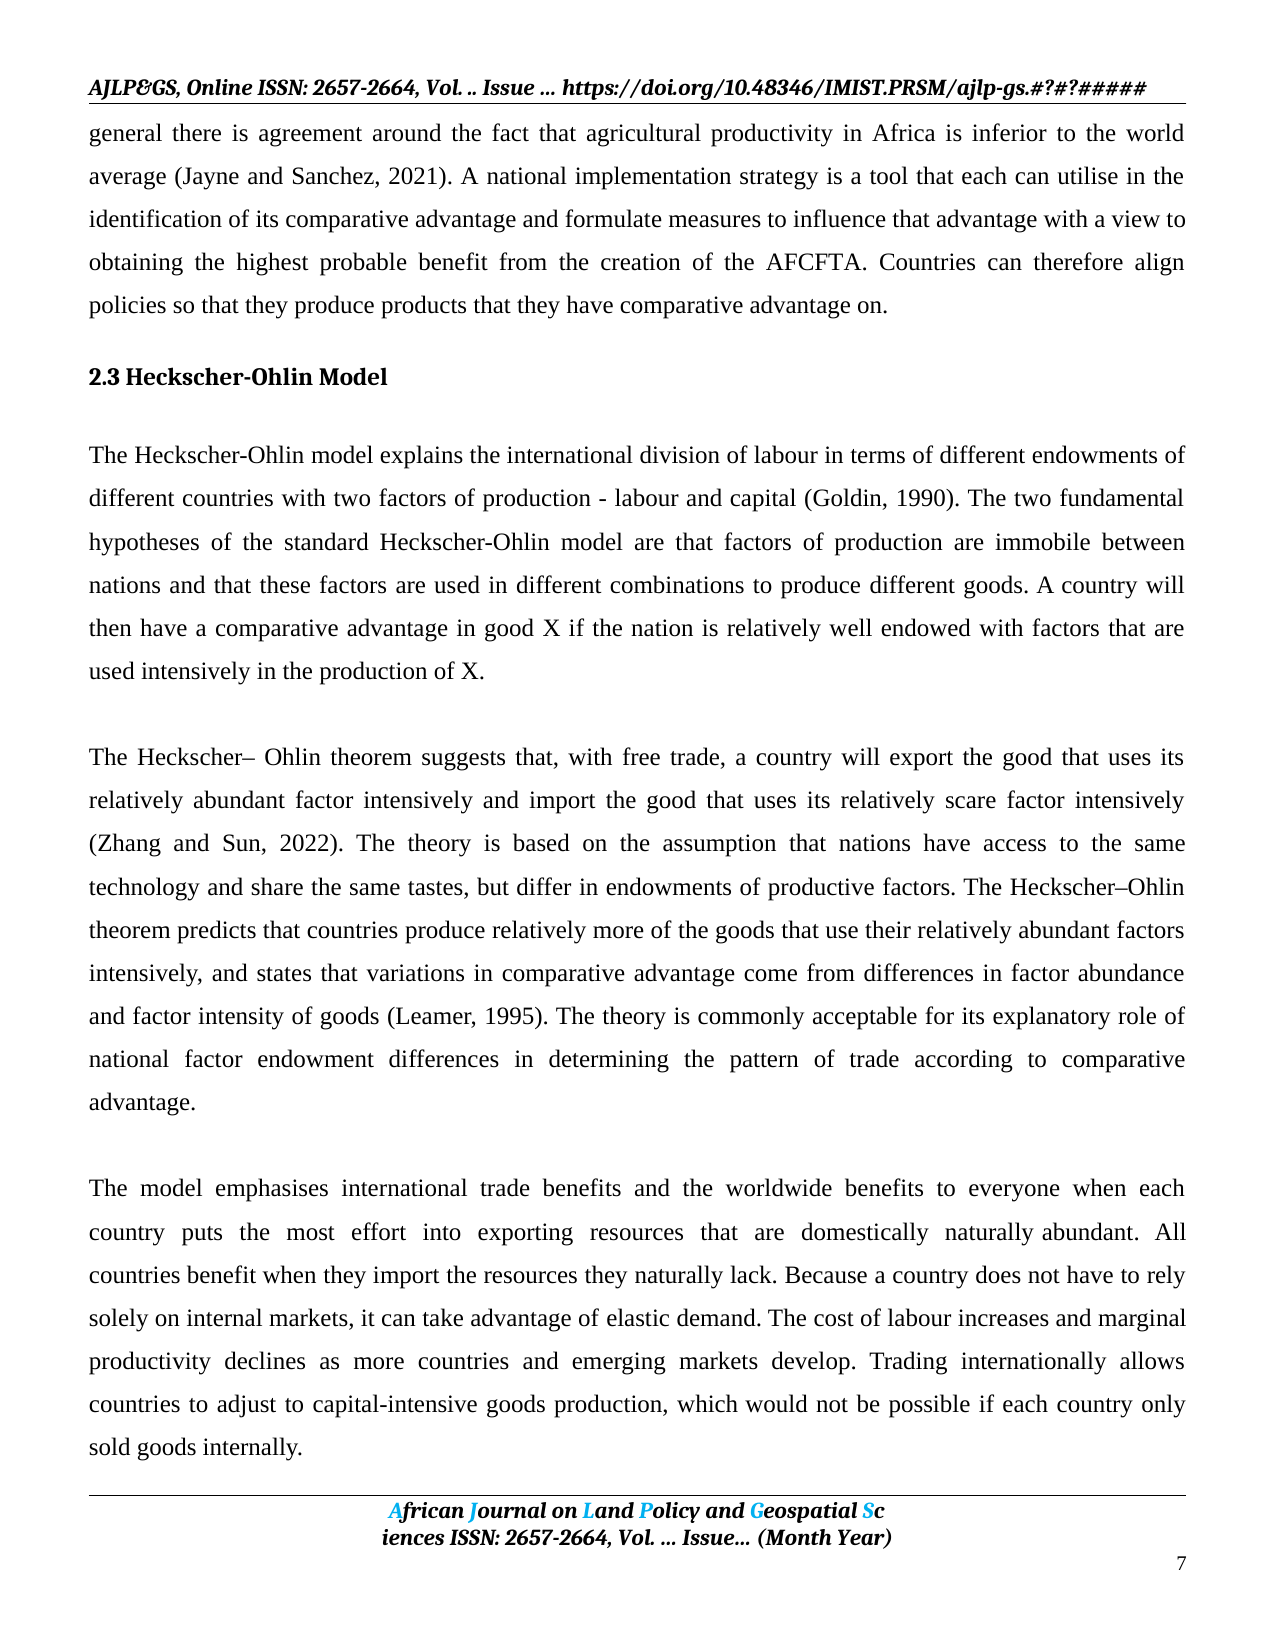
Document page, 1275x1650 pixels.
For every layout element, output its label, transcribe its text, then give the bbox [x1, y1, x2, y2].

text The Heckscher-Ohlin model explains the international division of labour in terms of different endowments of different countries with two factors of production - labour and capital (Goldin, 1990). The two fundamental hypotheses of the standard Heckscher-Ohlin model are that factors of production are immobile between nations and that these factors are used in different combinations to produce different goods. A country will then have a comparative advantage in good X if the nation is relatively well endowed with factors that are used intensively in the production of X. [89, 440, 1186, 685]
text 2.3 Heckscher-Ohlin Model [89, 363, 1186, 392]
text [89, 118, 1186, 319]
text The model emphasises international trade benefits and the worldwide benefits to everyone when each country puts the most effort into exporting resources that are domestically naturally abundant. All countries benefit when they import the resources they naturally lack. Because a country does not have to rely solely on internal markets, it can take advantage of elastic demand. The cost of labour increases and marginal productivity declines as more countries and emerging markets develop. Trading internationally allows countries to adjust to capital-intensive goods production, which would not be possible if each country only sold goods internally. [89, 1173, 1186, 1461]
text The Heckscher– Ohlin theorem suggests that, with free trade, a country will export the good that uses its relatively abundant factor intensively and import the good that uses its relatively scare factor intensively (Zhang and Sun, 2022). The theory is based on the assumption that nations have access to the same technology and share the same tastes, but differ in endowments of productive factors. The Heckscher–Ohlin theorem predicts that countries produce relatively more of the goods that use their relatively abundant factors intensively, and states that variations in comparative advantage come from differences in factor abundance and factor intensity of goods (Leamer, 1995). The theory is commonly acceptable for its explanatory role of national factor endowment differences in determining the pattern of trade according to comparative advantage. [89, 742, 1186, 1116]
